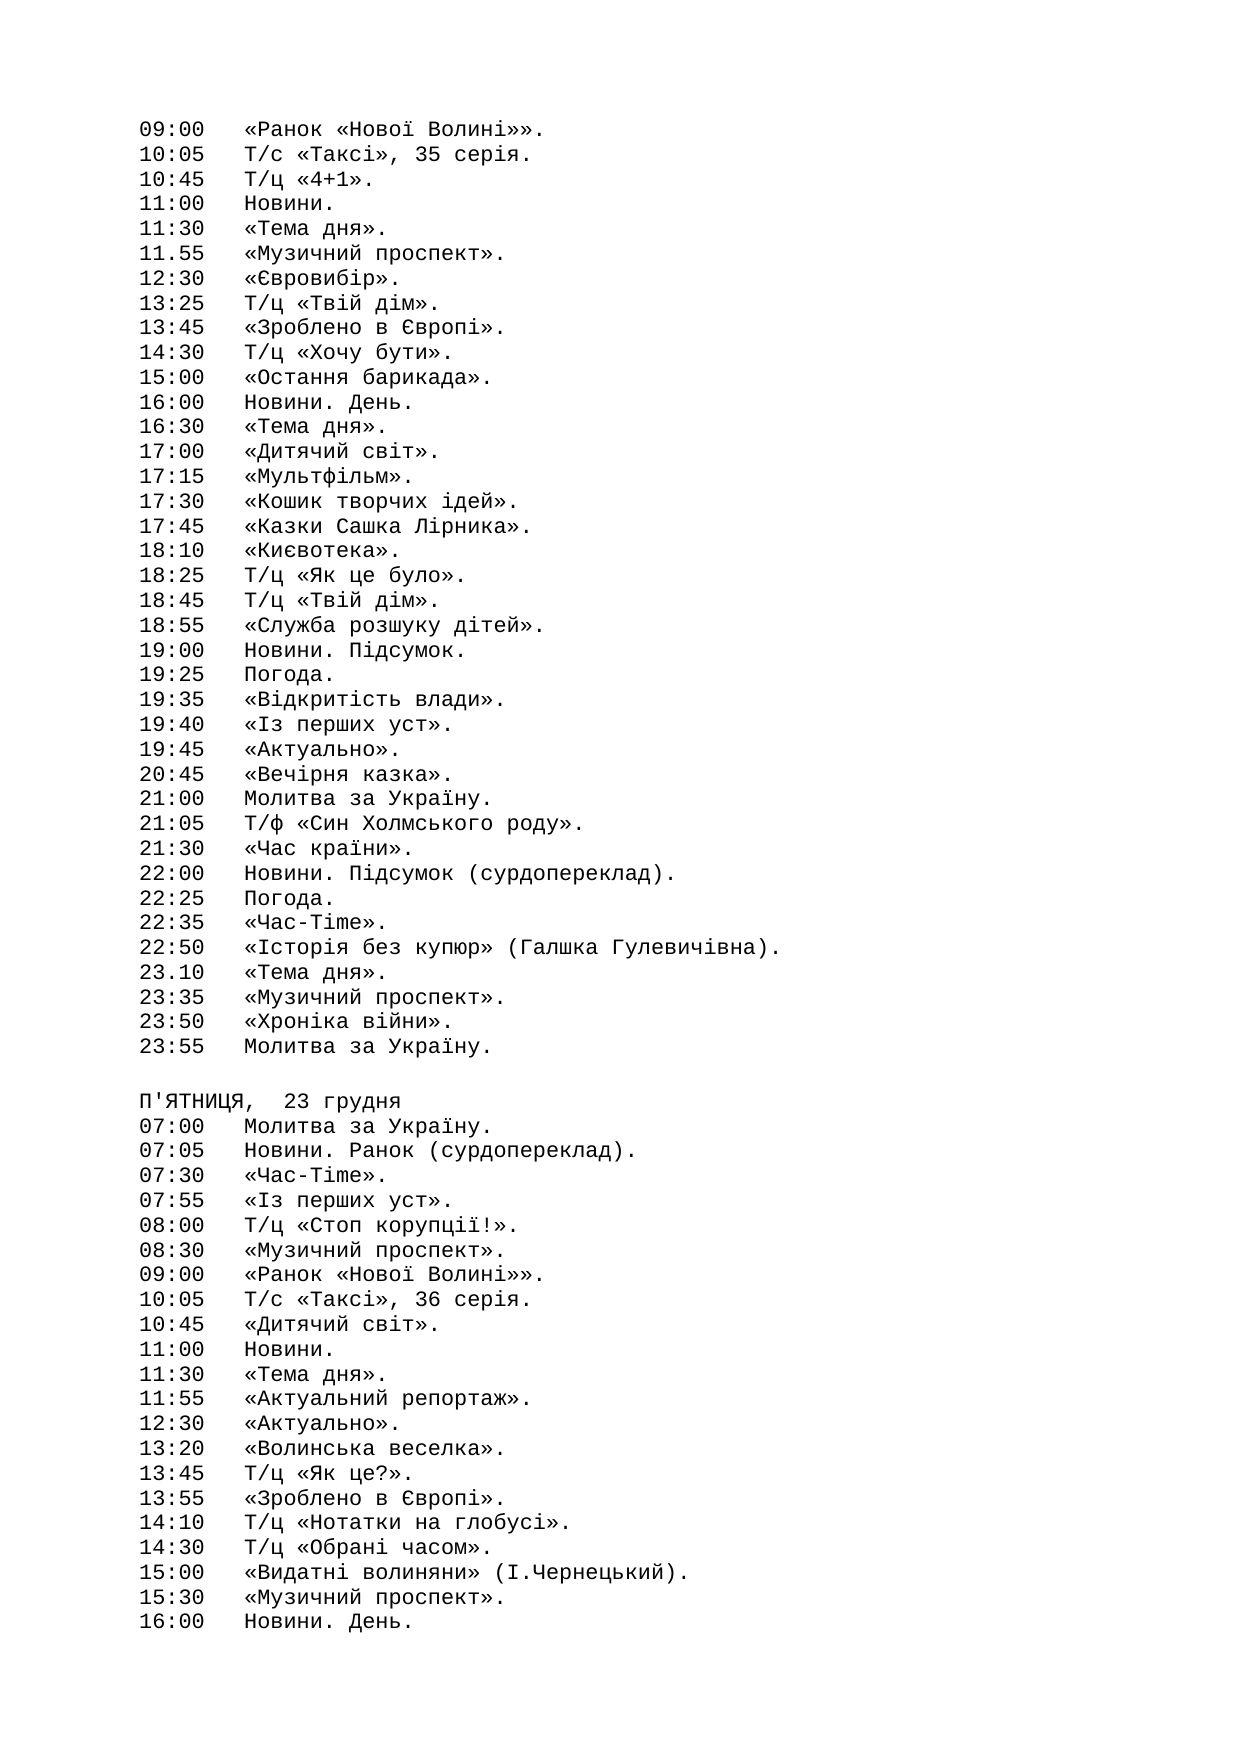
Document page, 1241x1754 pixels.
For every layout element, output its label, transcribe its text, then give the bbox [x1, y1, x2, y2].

text 12:30 «Актуально». [139, 1412, 1101, 1437]
text 19:35 «Відкритість влади». [139, 688, 1101, 713]
text 10:05 Т/с «Таксі», 35 серія. [139, 143, 1101, 168]
text 17:45 «Казки Сашка Лірника». [139, 515, 1101, 539]
text 10:05 Т/с «Таксі», 36 серія. [139, 1288, 1101, 1313]
text 12:30 «Євровибір». [139, 267, 1101, 292]
text П'ЯТНИЦЯ, 23 грудня [139, 1090, 1101, 1115]
text 10:45 Т/ц «4+1». [139, 168, 1101, 192]
text 08:30 «Музичний проспект». [139, 1239, 1101, 1263]
text 17:15 «Мультфільм». [139, 465, 1101, 490]
text 14:30 Т/ц «Обрані часом». [139, 1536, 1101, 1561]
text 18:25 Т/ц «Як це було». [139, 564, 1101, 589]
text 16:30 «Тема дня». [139, 416, 1101, 440]
text 13:20 «Волинська веселка». [139, 1437, 1101, 1462]
text 23:55 Молитва за Україну. [139, 1035, 1101, 1060]
text 15:30 «Музичний проспект». [139, 1586, 1101, 1611]
text 22:35 «Час-Time». [139, 911, 1101, 936]
text 13:45 Т/ц «Як це?». [139, 1462, 1101, 1487]
text 07:00 Молитва за Україну. [139, 1115, 1101, 1139]
text 20:45 «Вечірня казка». [139, 763, 1101, 787]
text 21:30 «Час країни». [139, 837, 1101, 862]
text 19:40 «Із перших уст». [139, 713, 1101, 738]
text 23:50 «Хроніка війни». [139, 1011, 1101, 1035]
text 14:10 Т/ц «Нотатки на глобусі». [139, 1511, 1101, 1536]
text 23.10 «Тема дня». [139, 961, 1101, 986]
text 16:00 Новини. День. [139, 1611, 1101, 1635]
text 08:00 Т/ц «Стоп корупції!». [139, 1214, 1101, 1239]
text 18:55 «Служба розшуку дітей». [139, 614, 1101, 639]
text 07:05 Новини. Ранок (сурдопереклад). [139, 1139, 1101, 1164]
text 23:35 «Музичний проспект». [139, 986, 1101, 1011]
text 07:30 «Час-Тіme». [139, 1164, 1101, 1189]
text 11:00 Новини. [139, 192, 1101, 217]
text 07:55 «Із перших уст». [139, 1189, 1101, 1214]
text 15:00 «Видатні волиняни» (І.Чернецький). [139, 1561, 1101, 1586]
text 11:55 «Актуальний репортаж». [139, 1387, 1101, 1412]
text 16:00 Новини. День. [139, 391, 1101, 416]
text 19:45 «Актуально». [139, 738, 1101, 763]
text 17:00 «Дитячий світ». [139, 440, 1101, 465]
text 21:05 Т/ф «Син Холмського роду». [139, 812, 1101, 837]
text 19:25 Погода. [139, 663, 1101, 688]
text 18:45 Т/ц «Твій дім». [139, 589, 1101, 614]
text 11.55 «Музичний проспект». [139, 242, 1101, 267]
text 10:45 «Дитячий світ». [139, 1313, 1101, 1338]
text 14:30 Т/ц «Хочу бути». [139, 341, 1101, 366]
text 11:30 «Тема дня». [139, 1363, 1101, 1387]
text 15:00 «Остання барикада». [139, 366, 1101, 391]
text 17:30 «Кошик творчих ідей». [139, 490, 1101, 515]
text 13:55 «Зроблено в Європі». [139, 1487, 1101, 1511]
text 22:50 «Історія без купюр» (Галшка Гулевичівна). [139, 936, 1101, 961]
text 22:00 Новини. Підсумок (сурдопереклад). [139, 862, 1101, 887]
text 13:45 «Зроблено в Європі». [139, 316, 1101, 341]
text 18:10 «Києвотека». [139, 539, 1101, 564]
text 13:25 Т/ц «Твій дім». [139, 292, 1101, 316]
text 09:00 «Ранок «Нової Волині»». [139, 1263, 1101, 1288]
text 22:25 Погода. [139, 887, 1101, 911]
text 19:00 Новини. Підсумок. [139, 639, 1101, 663]
text 09:00 «Ранок «Нової Волині»». [139, 118, 1101, 143]
text 11:30 «Тема дня». [139, 217, 1101, 242]
text 21:00 Молитва за Україну. [139, 787, 1101, 812]
text 11:00 Новини. [139, 1338, 1101, 1363]
